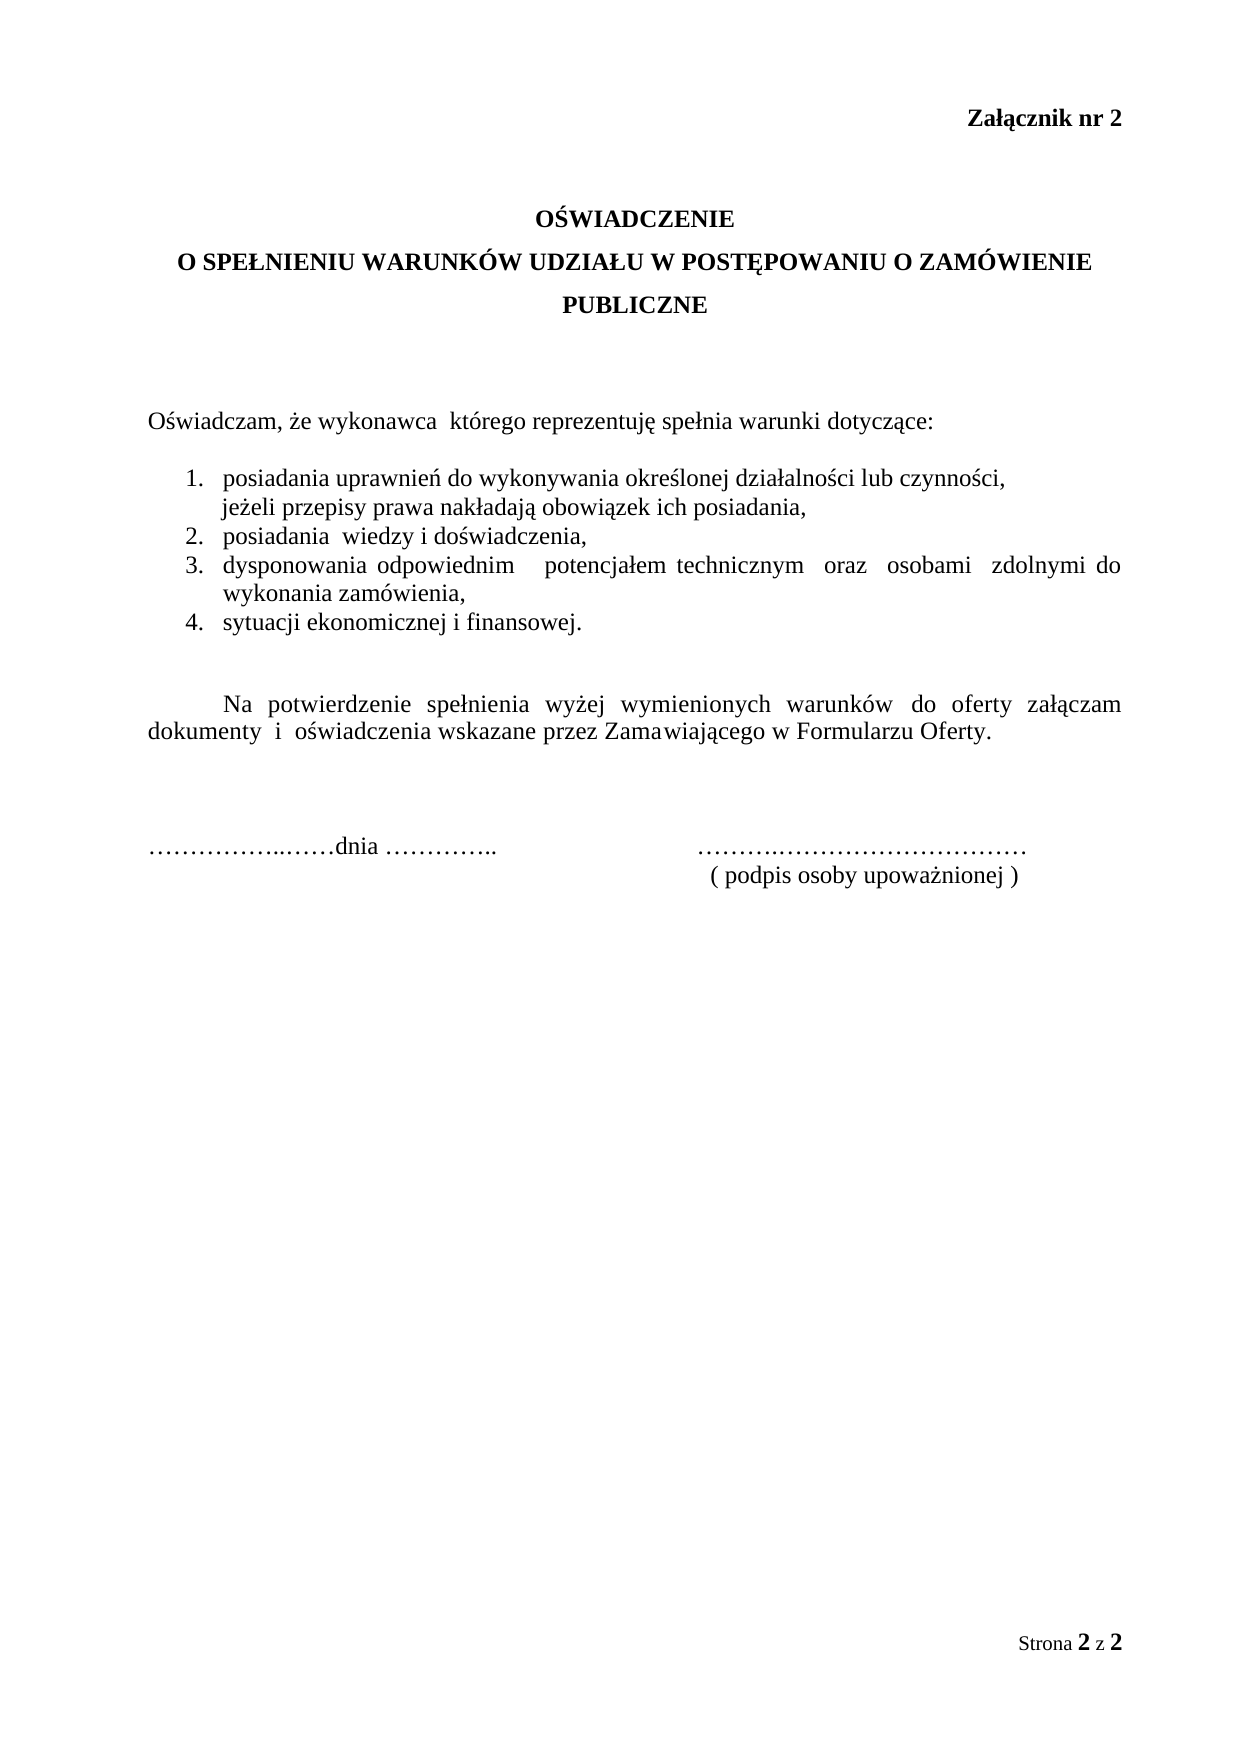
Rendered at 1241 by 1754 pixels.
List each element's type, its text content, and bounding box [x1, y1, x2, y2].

text O SPEŁNIENIU WARUNKÓW UDZIAŁU W POSTĘPOWANIU O ZAMÓWIENIE PUBLICZNE [148, 247, 1122, 319]
list sytuacji ekonomicznej i finansowej. [185, 607, 1122, 636]
list posiadania wiedzy i doświadczenia, [185, 521, 1122, 550]
list posiadania uprawnień do wykonywania określonej działalności lub czynności, [185, 463, 1122, 492]
text Oświadczam, że wykonawca którego reprezentuję spełnia warunki dotyczące: [148, 406, 1122, 435]
text Na potwierdzenie spełnienia wyżej wymienionych warunków do oferty załączam dokumenty i oświadczenia wskazane przez Zamawiającego w Formularzu Oferty. [148, 691, 1122, 745]
list jeżeli przepisy prawa nakładają obowiązek ich posiadania, [221, 492, 1122, 521]
text ……………..……dnia ………….. ……….………………………… ( podpis osoby upoważnionej ) [148, 831, 1122, 888]
text Załącznik nr 2 [148, 103, 1122, 132]
text OŚWIADCZENIE [148, 204, 1122, 233]
list dysponowania odpowiednim potencjałem technicznym oraz osobami zdolnymi do wykonania zamówienia, [185, 550, 1122, 607]
